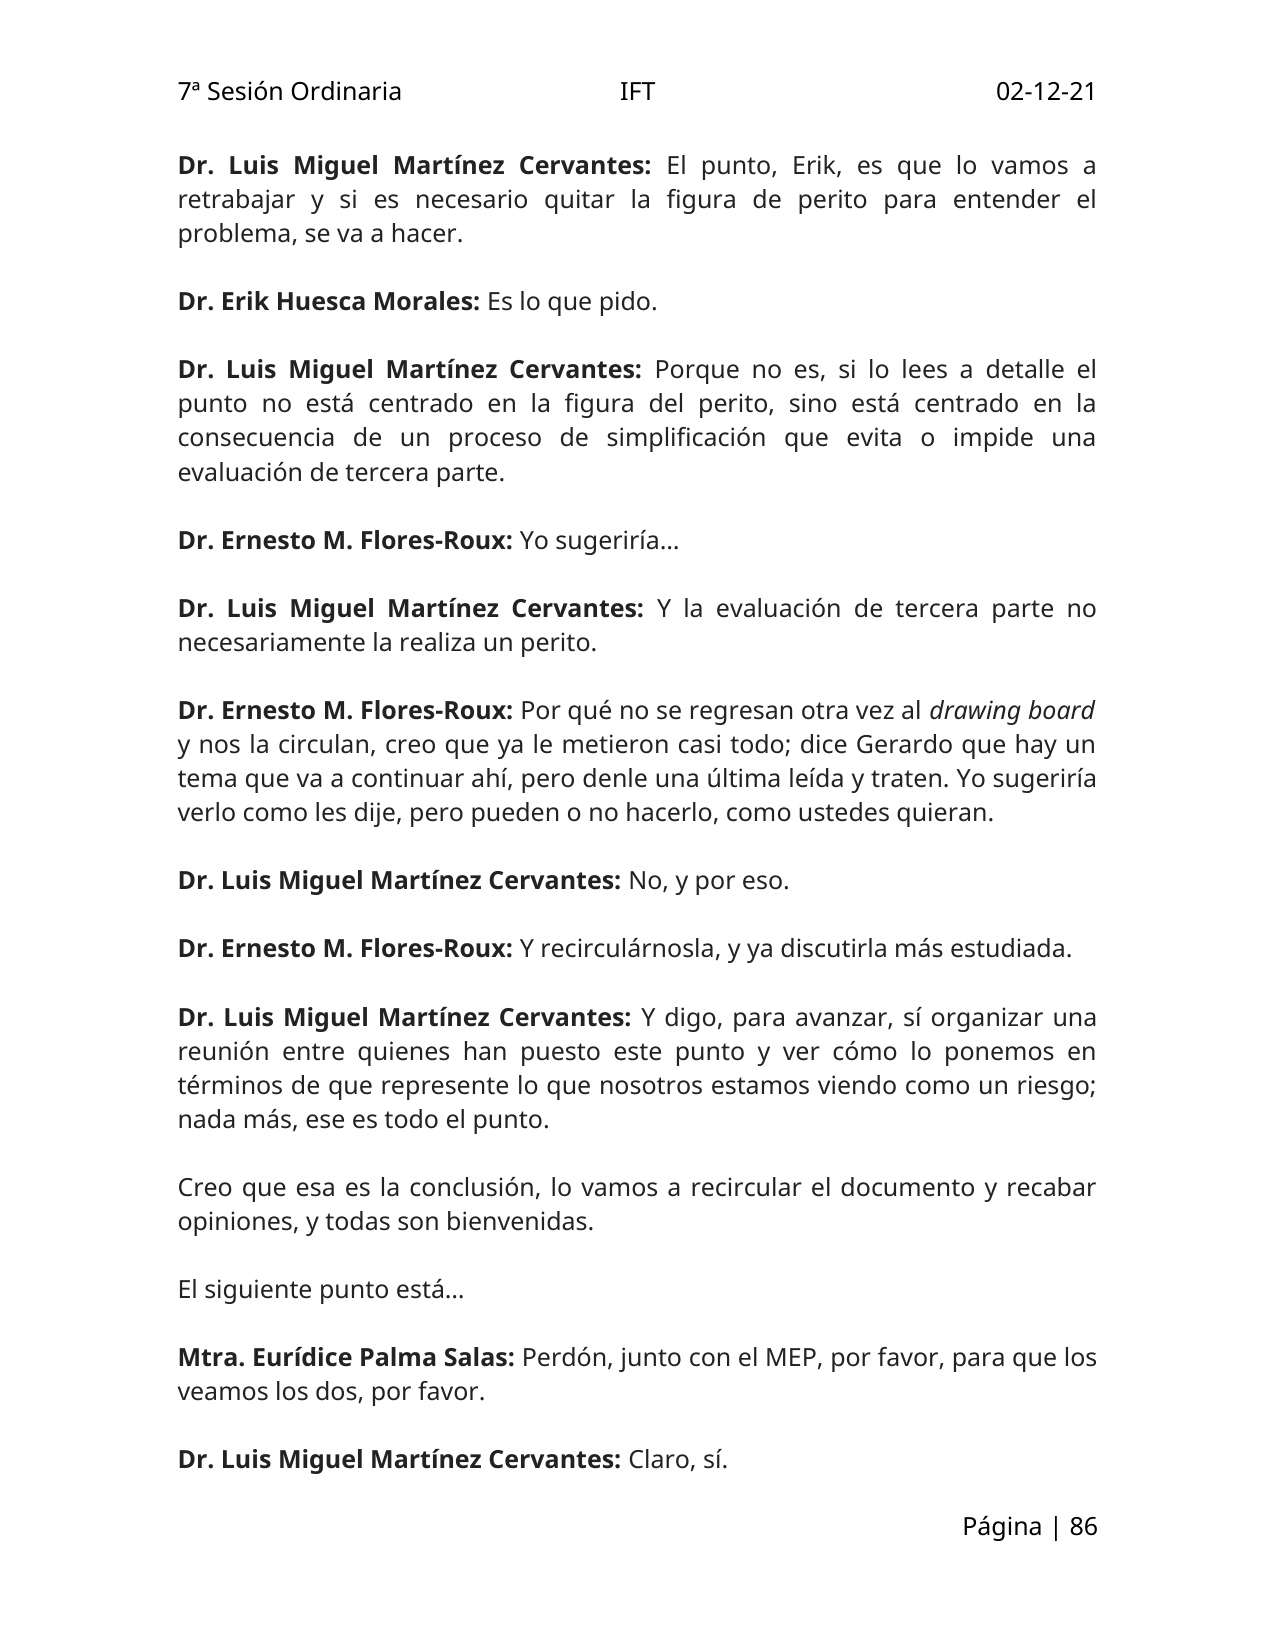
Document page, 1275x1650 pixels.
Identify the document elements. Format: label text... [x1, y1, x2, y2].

text Creo que esa es la conclusión, lo vamos a recircular el documento y recabar opiniones, y todas son bienvenidas. [177, 1169, 1098, 1238]
text Dr. Erik Huesca Morales: Es lo que pido. [177, 284, 1098, 318]
text El siguiente punto está… [177, 1272, 1098, 1306]
text Dr. Ernesto M. Flores-Roux: Y recirculárnosla, y ya discutirla más estudiada. [177, 931, 1098, 965]
text Dr. Luis Miguel Martínez Cervantes: Claro, sí. [177, 1442, 1098, 1476]
text Dr. Luis Miguel Martínez Cervantes: Porque no es, si lo lees a detalle el punto no está centrado en la figura del perito, sino está centrado en la consecuencia de un proceso de simplificación que evita o impide una evaluación de tercera parte. [177, 352, 1098, 488]
text Dr. Luis Miguel Martínez Cervantes: El punto, Erik, es que lo vamos a retrabajar y si es necesario quitar la figura de perito para entender el problema, se va a hacer. [177, 148, 1098, 250]
text Mtra. Eurídice Palma Salas: Perdón, junto con el MEP, por favor, para que los veamos los dos, por favor. [177, 1340, 1098, 1408]
text Dr. Ernesto M. Flores-Roux: Yo sugeriría… [177, 522, 1098, 556]
text Dr. Ernesto M. Flores-Roux: Por qué no se regresan otra vez al drawing board y nos la circulan, creo que ya le metieron casi todo; dice Gerardo que hay un tema que va a continuar ahí, pero denle una última leída y traten. Yo sugeriría verlo como les dije, pero pueden o no hacerlo, como ustedes quieran. [177, 693, 1098, 829]
text Dr. Luis Miguel Martínez Cervantes: No, y por eso. [177, 863, 1098, 897]
text Dr. Luis Miguel Martínez Cervantes: Y la evaluación de tercera parte no necesariamente la realiza un perito. [177, 590, 1098, 658]
text Dr. Luis Miguel Martínez Cervantes: Y digo, para avanzar, sí organizar una reunión entre quienes han puesto este punto y ver cómo lo ponemos en términos de que represente lo que nosotros estamos viendo como un riesgo; nada más, ese es todo el punto. [177, 999, 1098, 1135]
